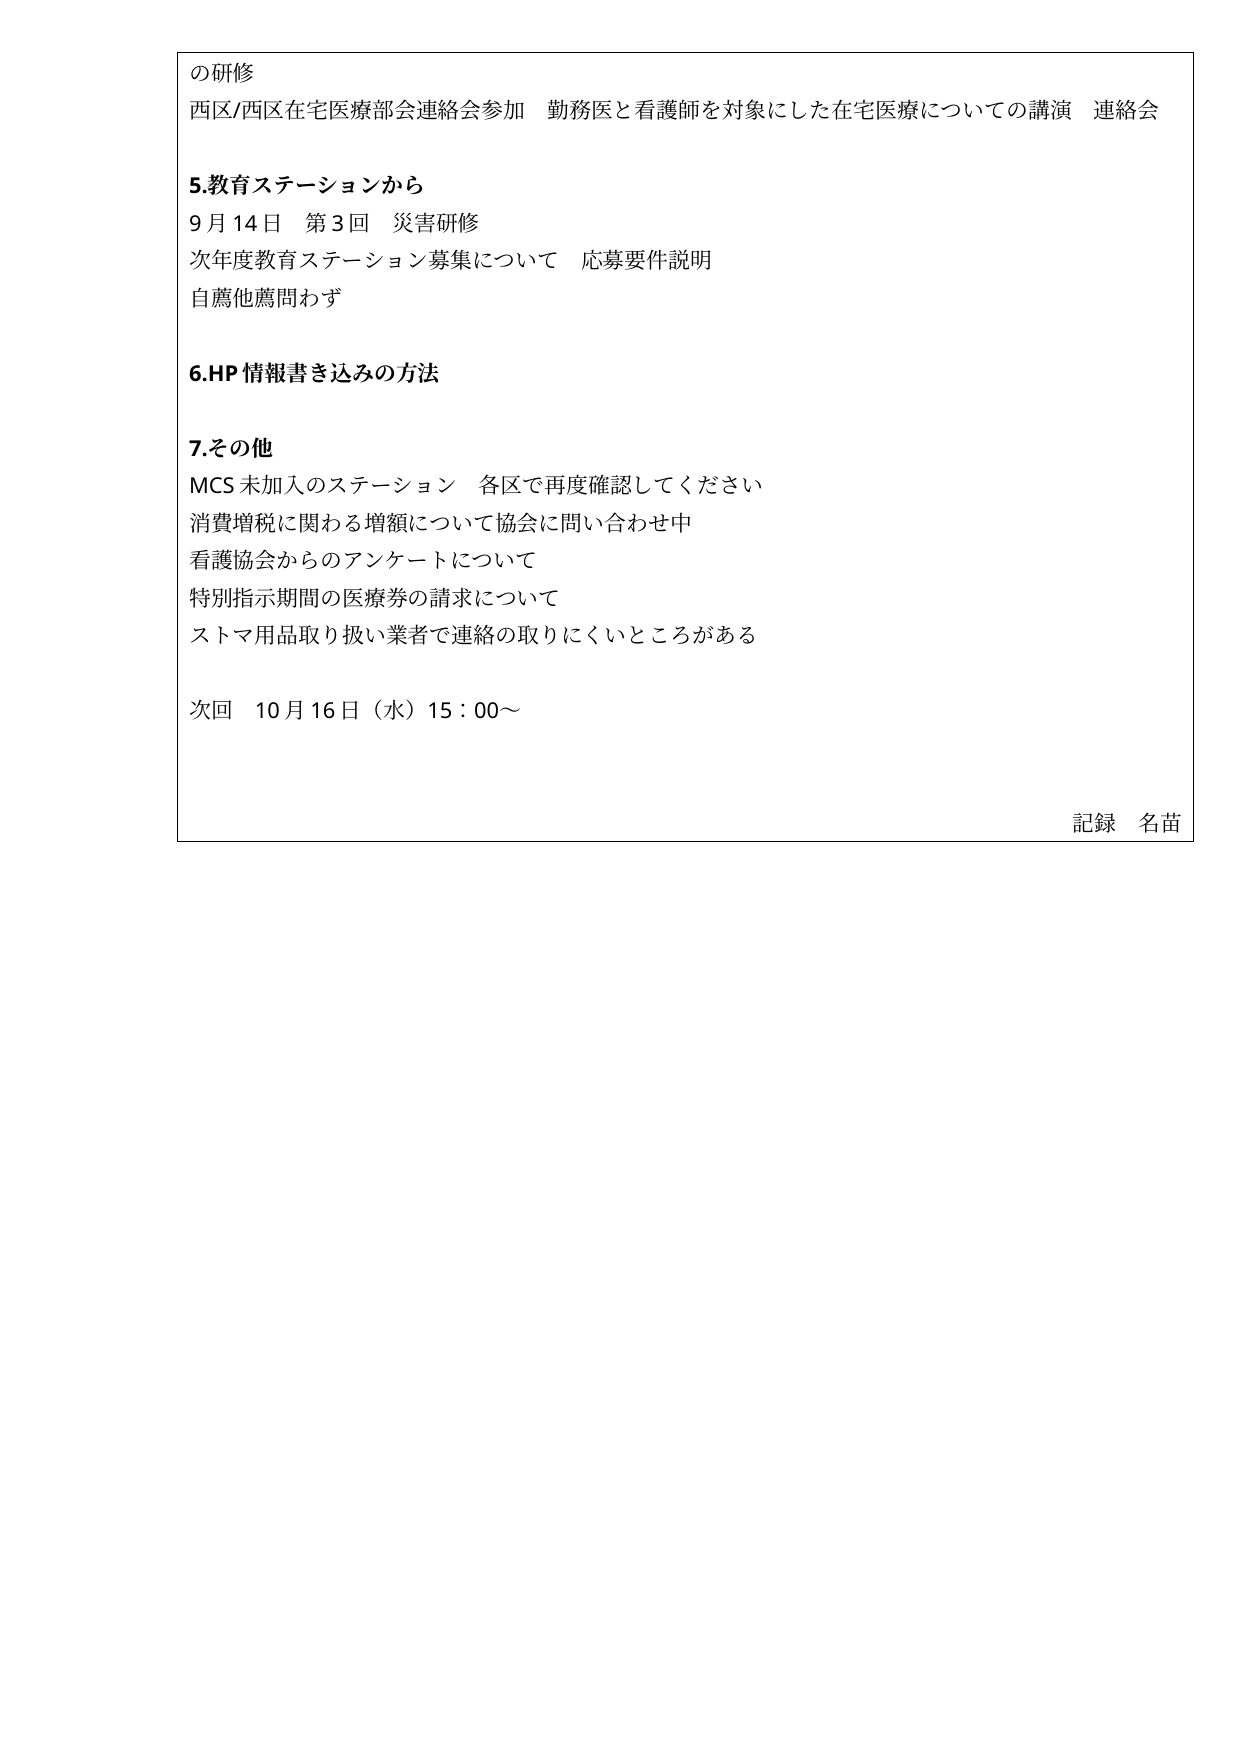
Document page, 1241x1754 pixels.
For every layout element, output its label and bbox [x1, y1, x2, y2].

table_cell [178, 53, 1193, 841]
